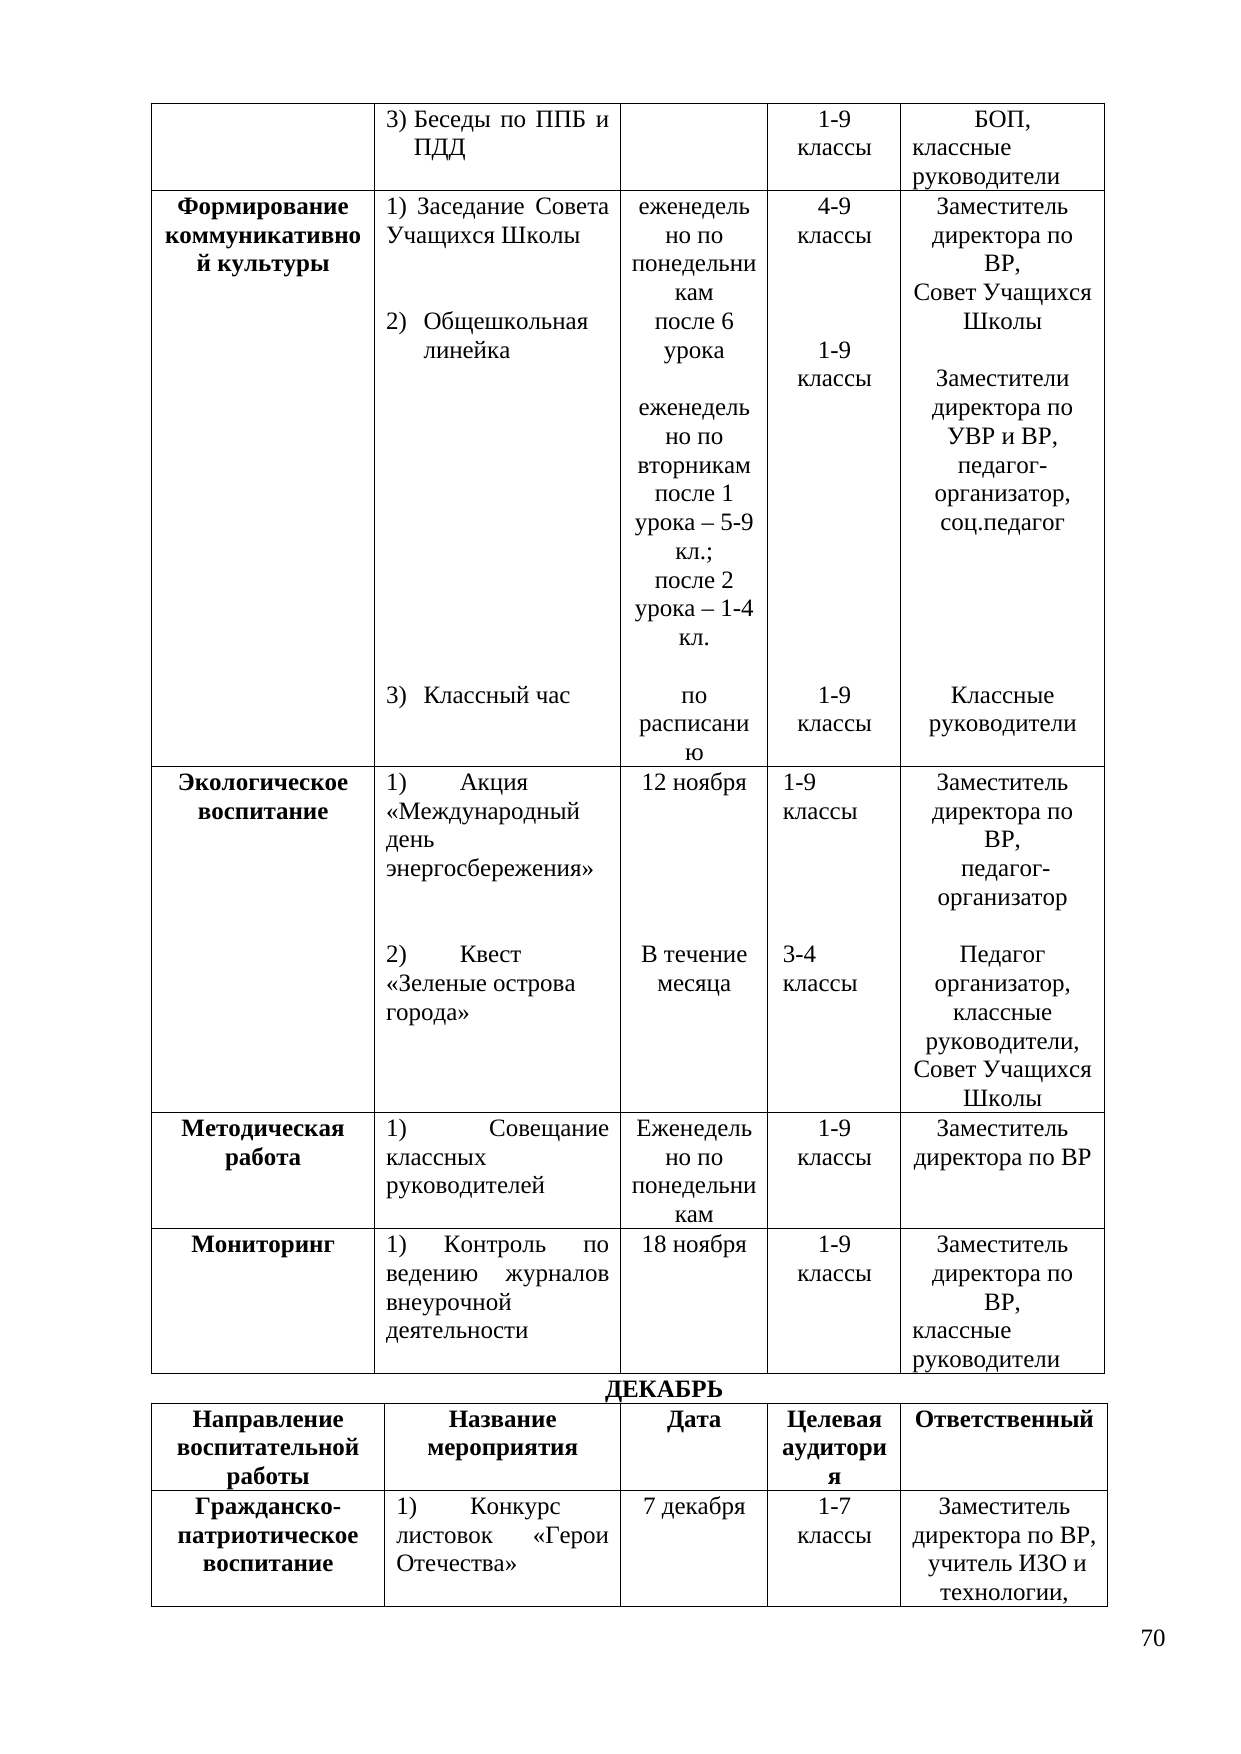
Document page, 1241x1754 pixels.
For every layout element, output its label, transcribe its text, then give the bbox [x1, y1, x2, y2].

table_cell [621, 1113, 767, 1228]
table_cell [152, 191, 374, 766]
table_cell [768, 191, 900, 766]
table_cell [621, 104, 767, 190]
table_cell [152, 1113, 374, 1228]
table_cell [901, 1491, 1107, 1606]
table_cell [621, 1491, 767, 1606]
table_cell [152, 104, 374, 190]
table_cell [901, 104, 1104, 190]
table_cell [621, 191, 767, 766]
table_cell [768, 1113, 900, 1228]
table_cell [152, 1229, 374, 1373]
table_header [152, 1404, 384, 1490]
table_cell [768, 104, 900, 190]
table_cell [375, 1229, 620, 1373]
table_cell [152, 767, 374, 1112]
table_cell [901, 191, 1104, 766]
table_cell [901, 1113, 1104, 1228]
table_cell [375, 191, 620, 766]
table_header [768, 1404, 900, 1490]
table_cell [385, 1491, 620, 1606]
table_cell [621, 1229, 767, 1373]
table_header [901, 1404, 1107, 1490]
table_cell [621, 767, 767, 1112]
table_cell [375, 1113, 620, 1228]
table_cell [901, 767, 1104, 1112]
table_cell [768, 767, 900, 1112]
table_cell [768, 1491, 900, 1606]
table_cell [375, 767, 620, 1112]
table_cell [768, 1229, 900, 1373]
text ДЕКАБРЬ [162, 1374, 1165, 1403]
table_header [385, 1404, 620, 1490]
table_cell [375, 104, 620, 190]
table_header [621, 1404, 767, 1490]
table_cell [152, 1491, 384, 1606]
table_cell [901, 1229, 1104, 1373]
